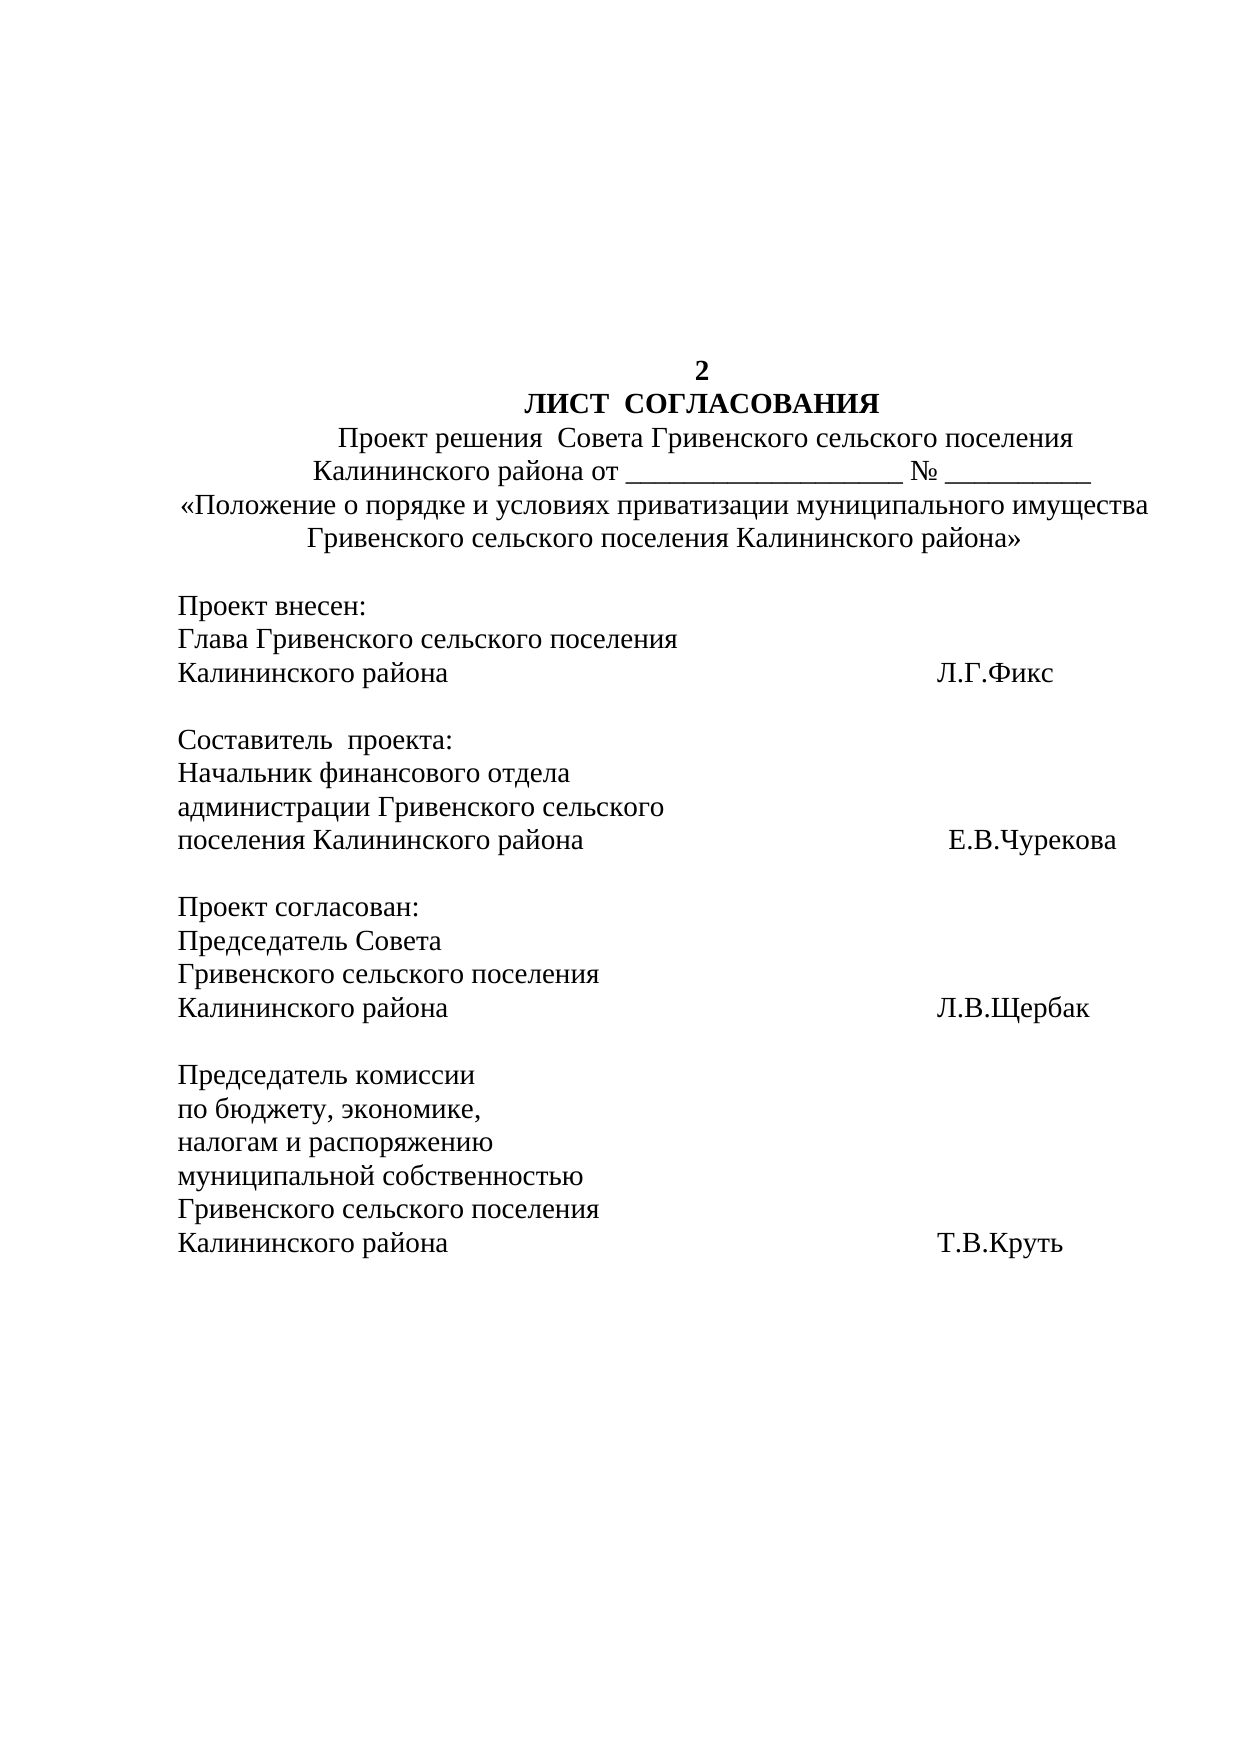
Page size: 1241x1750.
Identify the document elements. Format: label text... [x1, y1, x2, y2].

text муниципальной собственностью [177, 1158, 1152, 1191]
text Гривенского сельского поселения [177, 957, 1152, 990]
text Калининского района Л.Г.Фикс [177, 655, 1152, 688]
text Глава Гривенского сельского поселения [177, 621, 1152, 655]
text Проект согласован: [177, 889, 1152, 923]
text Составитель проекта: [177, 722, 1152, 755]
text Калининского района от ___________________ № __________ [177, 453, 1152, 487]
text налогам и распоряжению [177, 1124, 1152, 1158]
text «Положение о порядке и условиях приватизации муниципального имущества Гривенского сельского поселения Калининского района» [177, 487, 1152, 554]
text администрации Гривенского сельского [177, 789, 1152, 822]
text Проект решения Совета Гривенского сельского поселения [177, 420, 1152, 453]
text 2 [177, 353, 1152, 386]
text Председатель Совета [177, 923, 1152, 957]
text Председатель комиссии [177, 1057, 1152, 1091]
text Гривенского сельского поселения [177, 1191, 1152, 1225]
text Начальник финансового отдела [177, 755, 1152, 789]
text Калининского района Л.В.Щербак [177, 990, 1152, 1024]
text Калининского района Т.В.Круть [177, 1225, 1152, 1258]
text поселения Калининского района Е.В.Чурекова [177, 822, 1152, 856]
text Проект внесен: [177, 588, 1152, 621]
text ЛИСТ СОГЛАСОВАНИЯ [177, 386, 1152, 420]
text по бюджету, экономике, [177, 1091, 1152, 1124]
